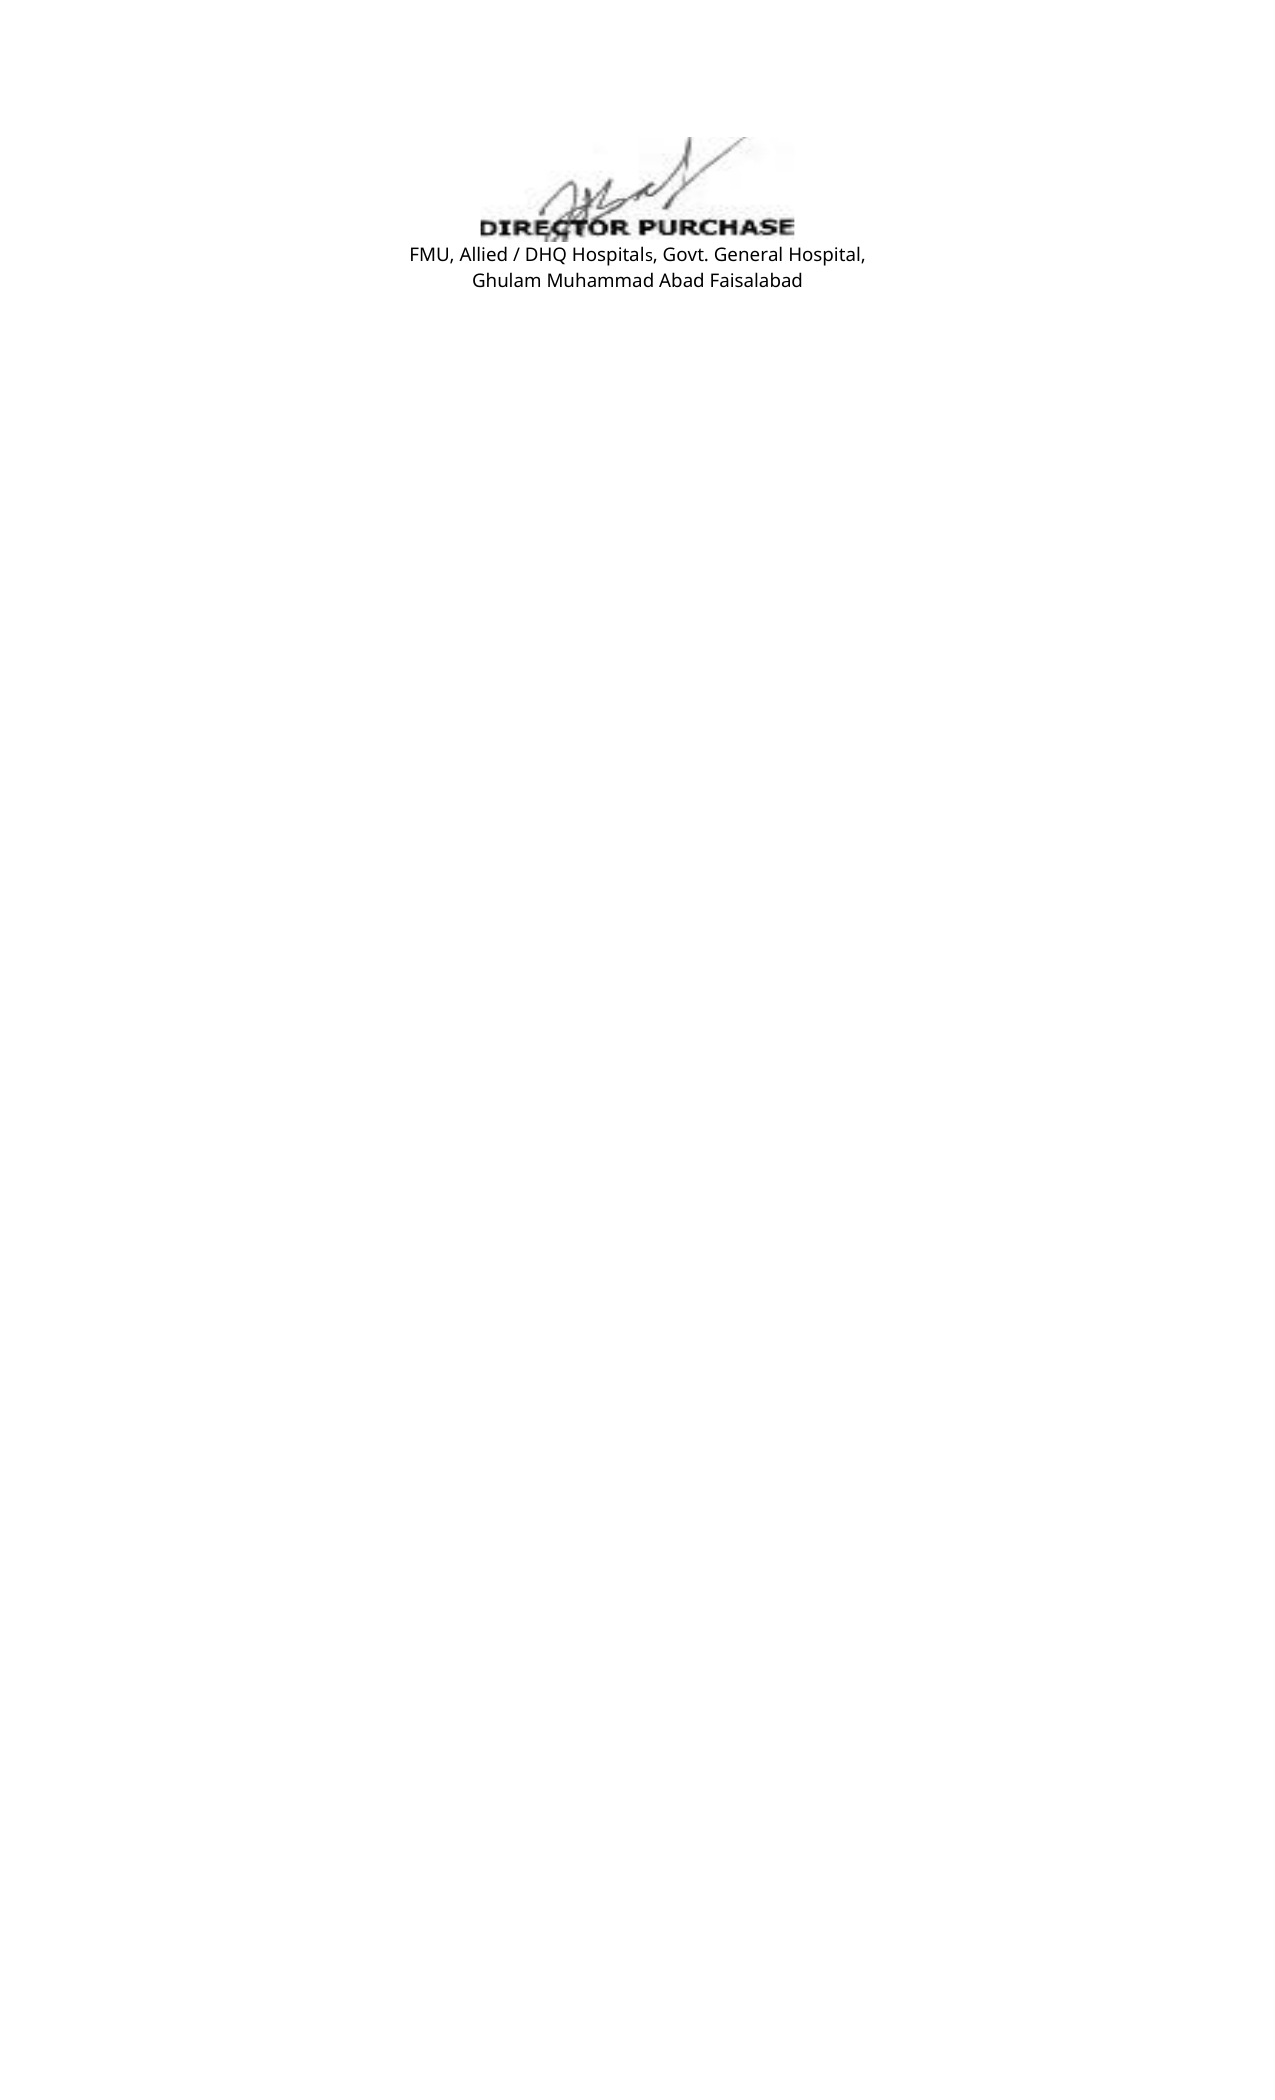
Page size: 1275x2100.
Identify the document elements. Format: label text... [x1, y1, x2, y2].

picture [480, 137, 795, 242]
text FMU, Allied / DHQ Hospitals, Govt. General Hospital, [150, 241, 1125, 267]
text Ghulam Muhammad Abad Faisalabad Form No. 10 [150, 267, 1125, 292]
